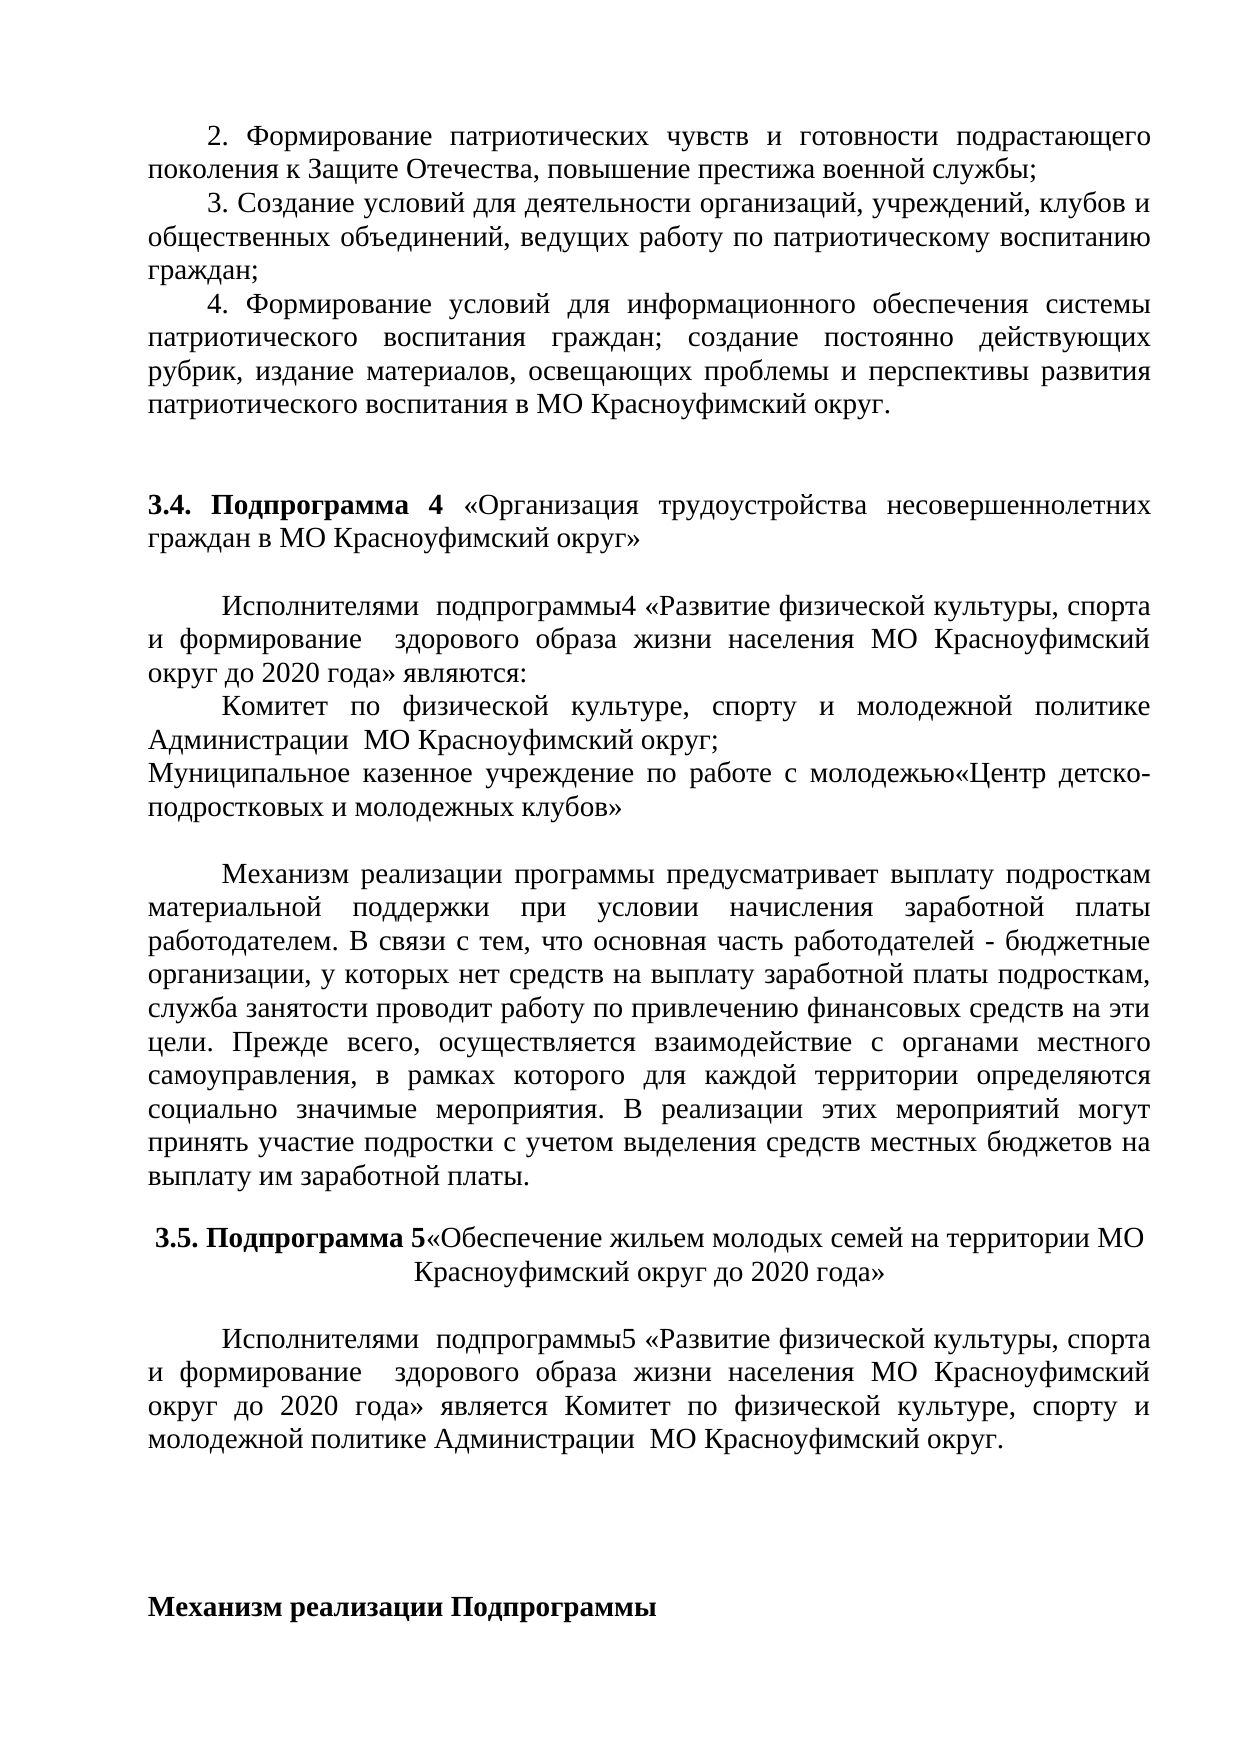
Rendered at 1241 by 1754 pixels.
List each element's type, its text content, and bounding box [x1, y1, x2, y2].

text 4. Формирование условий для информационного обеспечения системы патриотического воспитания граждан; создание постоянно действующих рубрик, издание материалов, освещающих проблемы и перспективы развития патриотического воспитания в МО Красноуфимский округ. [148, 286, 1152, 420]
text Механизм реализации программы предусматривает выплату подросткам материальной поддержки при условии начисления заработной платы работодателем. В связи с тем, что основная часть работодателей - бюджетные организации, у которых нет средств на выплату заработной платы подросткам, служба занятости проводит работу по привлечению финансовых средств на эти цели. Прежде всего, осуществляется взаимодействие с органами местного самоуправления, в рамках которого для каждой территории определяются социально значимые мероприятия. В реализации этих мероприятий могут принять участие подростки с учетом выделения средств местных бюджетов на выплату им заработной платы. [148, 856, 1152, 1191]
text 2. Формирование патриотических чувств и готовности подрастающего поколения к Защите Отечества, повышение престижа военной службы; [148, 118, 1152, 185]
text 3.5. Подпрограмма 5«Обеспечение жильем молодых семей на территории МО Красноуфимский округ до 2020 года» [148, 1220, 1152, 1287]
text Механизм реализации Подпрограммы [148, 1589, 1152, 1623]
text 3.4. Подпрограмма 4 «Организация трудоустройства несовершеннолетних граждан в МО Красноуфимский округ» [148, 487, 1152, 554]
text Исполнителями подпрограммы4 «Развитие физической культуры, спорта и формирование здорового образа жизни населения МО Красноуфимский округ до 2020 года» являются: [148, 588, 1152, 688]
text 3. Создание условий для деятельности организаций, учреждений, клубов и общественных объединений, ведущих работу по патриотическому воспитанию граждан; [148, 185, 1152, 286]
text Муниципальное казенное учреждение по работе с молодежью«Центр детско-подростковых и молодежных клубов» [148, 755, 1152, 822]
text Исполнителями подпрограммы5 «Развитие физической культуры, спорта и формирование здорового образа жизни населения МО Красноуфимский округ до 2020 года» является Комитет по физической культуре, спорту и молодежной политике Администрации МО Красноуфимский округ. [148, 1321, 1152, 1455]
text Комитет по физической культуре, спорту и молодежной политике Администрации МО Красноуфимский округ; [148, 688, 1152, 755]
